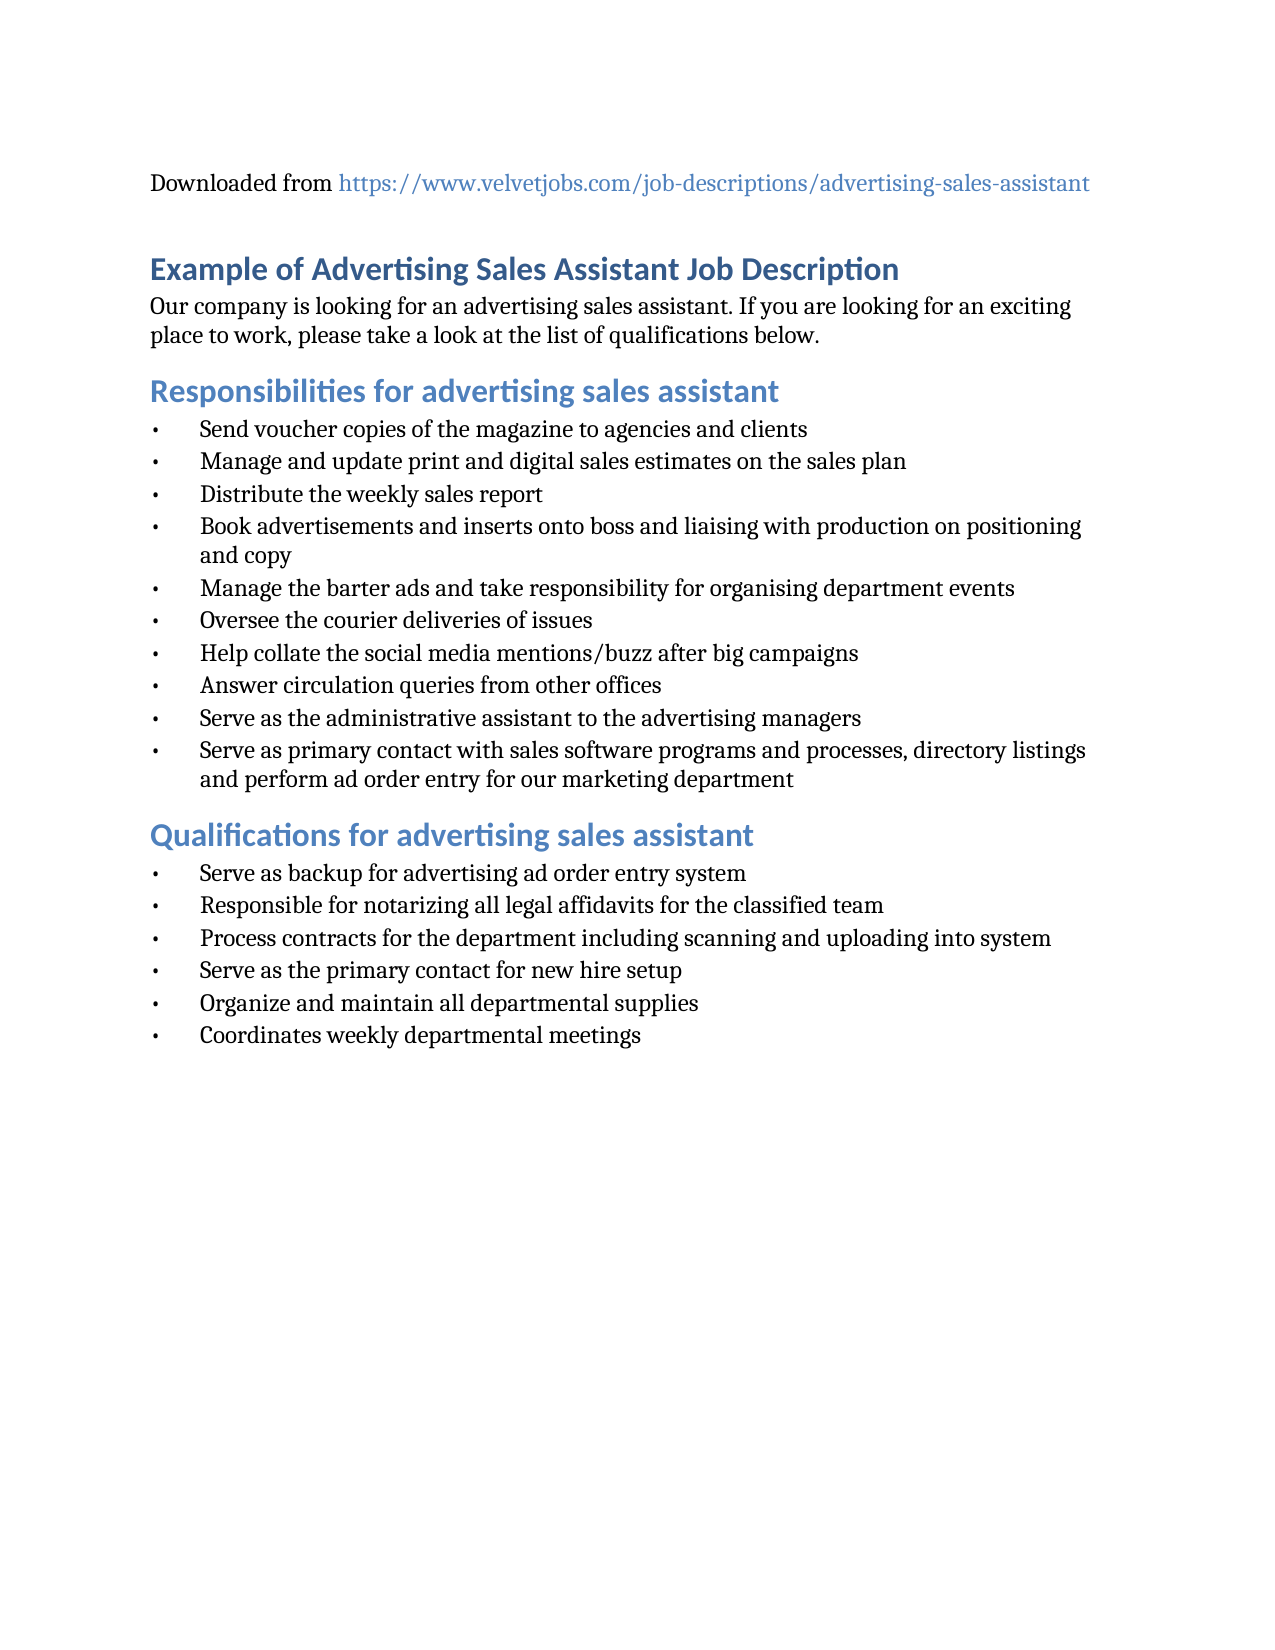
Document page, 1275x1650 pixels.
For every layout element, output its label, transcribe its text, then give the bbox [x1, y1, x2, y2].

list Manage the barter ads and take responsibility for organising department events [150, 573, 1125, 602]
list Process contracts for the department including scanning and uploading into system [150, 924, 1125, 953]
list Serve as the administrative assistant to the advertising managers [150, 703, 1125, 732]
list Serve as the primary contact for new hire setup [150, 956, 1125, 985]
list Serve as primary contact with sales software programs and processes, directory listings and perform ad order entry for our marketing department [150, 736, 1125, 793]
list Answer circulation queries from other offices [150, 671, 1125, 700]
list Responsible for notarizing all legal affidavits for the classified team [150, 891, 1125, 920]
text Our company is looking for an advertising sales assistant. If you are looking for an exciting place to work, please take a look at the list of qualifications below. [150, 292, 1125, 349]
list Manage and update print and digital sales estimates on the sales plan [150, 447, 1125, 476]
list Help collate the social media mentions/buzz after big campaigns [150, 638, 1125, 667]
list Oversee the courier deliveries of issues [150, 606, 1125, 635]
subtitle Example of Advertising Sales Assistant Job Description [150, 247, 1125, 288]
list Send voucher copies of the magazine to agencies and clients [150, 415, 1125, 443]
list Coordinates weekly departmental meetings [150, 1021, 1125, 1050]
list Serve as backup for advertising ad order entry system [150, 859, 1125, 888]
list Distribute the weekly sales report [150, 480, 1125, 508]
text Downloaded from https://www.velvetjobs.com/job-descriptions/advertising-sales-assistant [150, 169, 1125, 197]
subtitle Qualifications for advertising sales assistant [150, 814, 1125, 855]
list Book advertisements and inserts onto boss and liaising with production on positioning and copy [150, 512, 1125, 570]
list Organize and maintain all departmental supplies [150, 989, 1125, 1018]
subtitle Responsibilities for advertising sales assistant [150, 370, 1125, 411]
